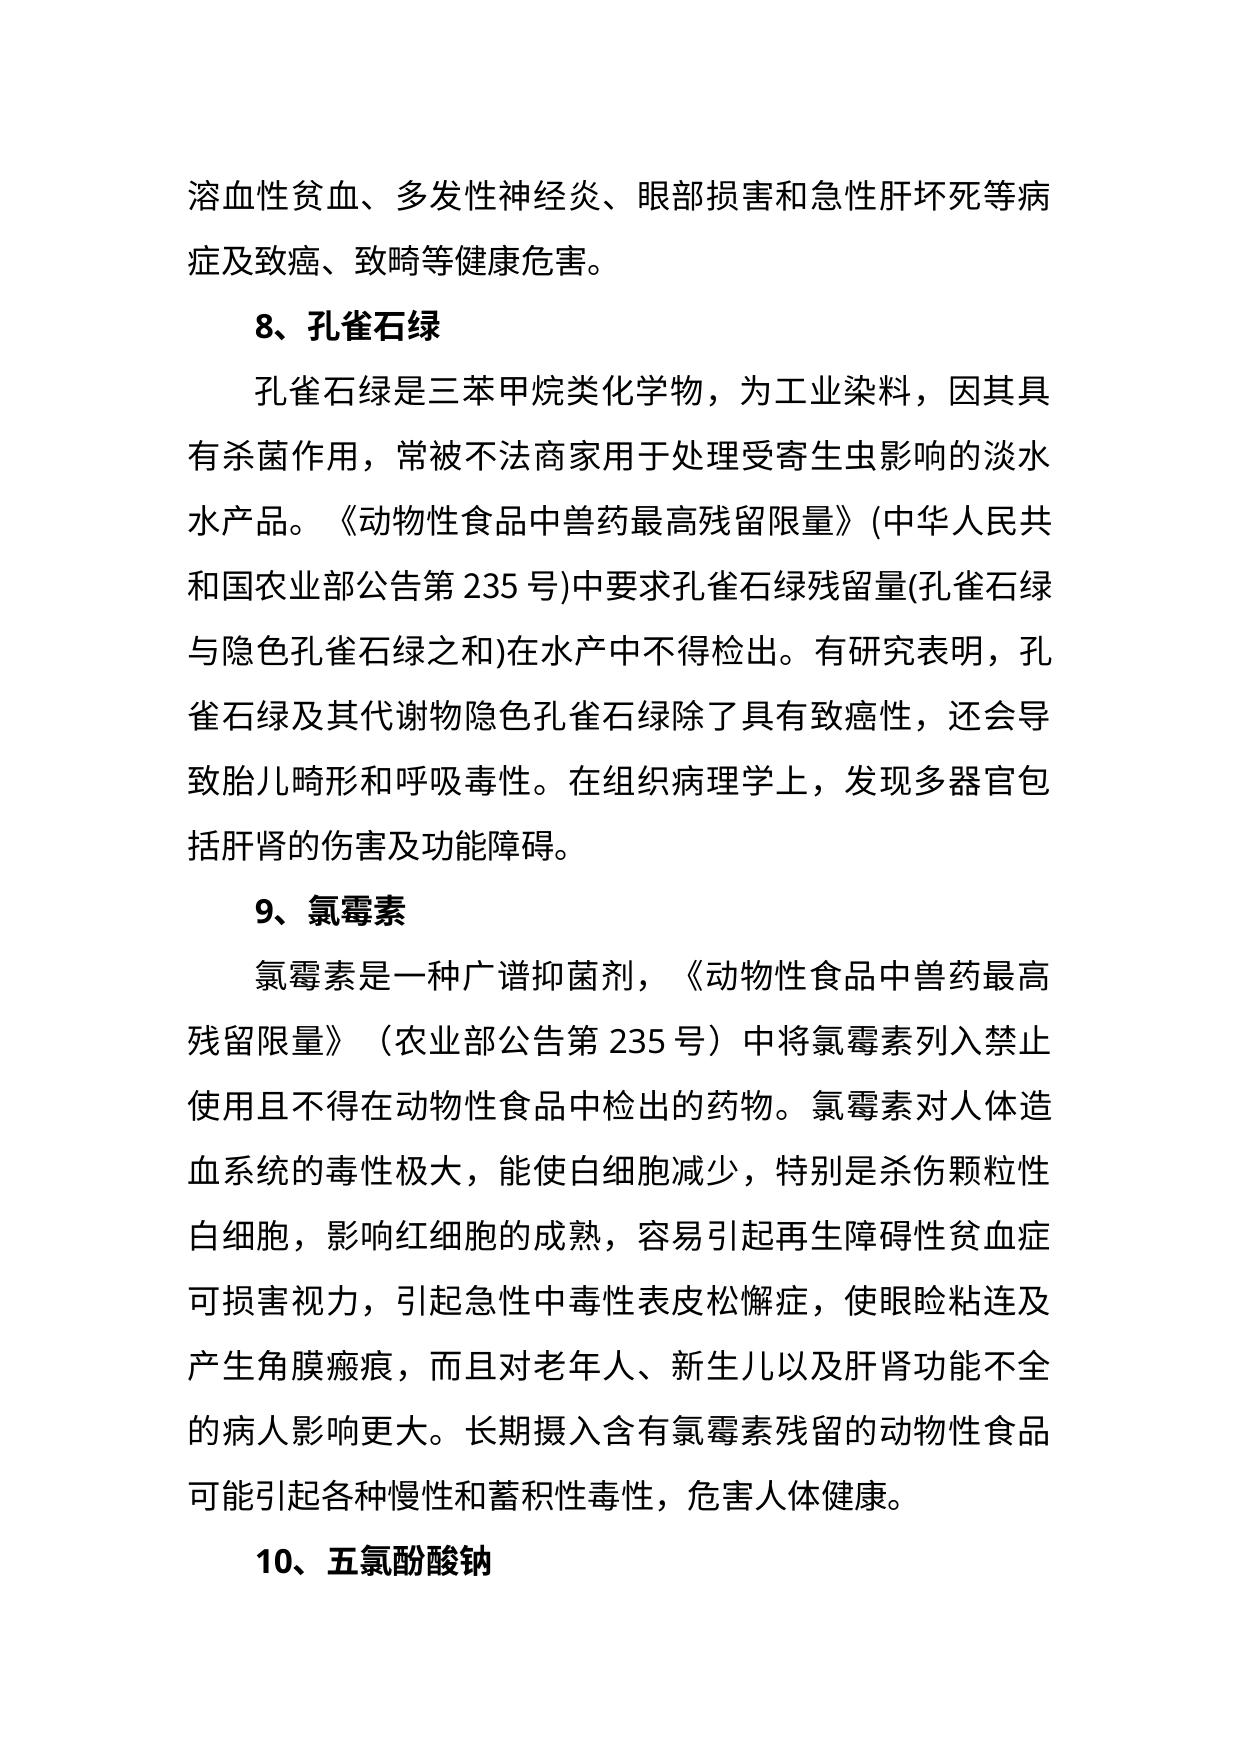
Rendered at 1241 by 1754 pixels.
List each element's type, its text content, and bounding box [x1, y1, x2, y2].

text 8、孔雀石绿 [187, 292, 1053, 357]
text 氯霉素是一种广谱抑菌剂，《动物性食品中兽药最高残留限量》（农业部公告第235号）中将氯霉素列入禁止使用且不得在动物性食品中检出的药物。氯霉素对人体造血系统的毒性极大，能使白细胞减少，特别是杀伤颗粒性白细胞，影响红细胞的成熟，容易引起再生障碍性贫血症，可损害视力，引起急性中毒性表皮松懈症，使眼睑粘连及产生角膜瘢痕，而且对老年人、新生儿以及肝肾功能不全的病人影响更大。长期摄入含有氯霉素残留的动物性食品，可能引起各种慢性和蓄积性毒性，危害人体健康。 [187, 942, 1053, 1527]
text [187, 162, 1053, 292]
text 孔雀石绿是三苯甲烷类化学物，为工业染料，因其具有杀菌作用，常被不法商家用于处理受寄生虫影响的淡水水产品。《动物性食品中兽药最高残留限量》(中华人民共和国农业部公告第235号)中要求孔雀石绿残留量(孔雀石绿与隐色孔雀石绿之和)在水产中不得检出。有研究表明，孔雀石绿及其代谢物隐色孔雀石绿除了具有致癌性，还会导致胎儿畸形和呼吸毒性。在组织病理学上，发现多器官包括肝肾的伤害及功能障碍。 [187, 357, 1053, 877]
text 9、氯霉素 [187, 877, 1053, 942]
text 10、五氯酚酸钠 [187, 1527, 1053, 1592]
